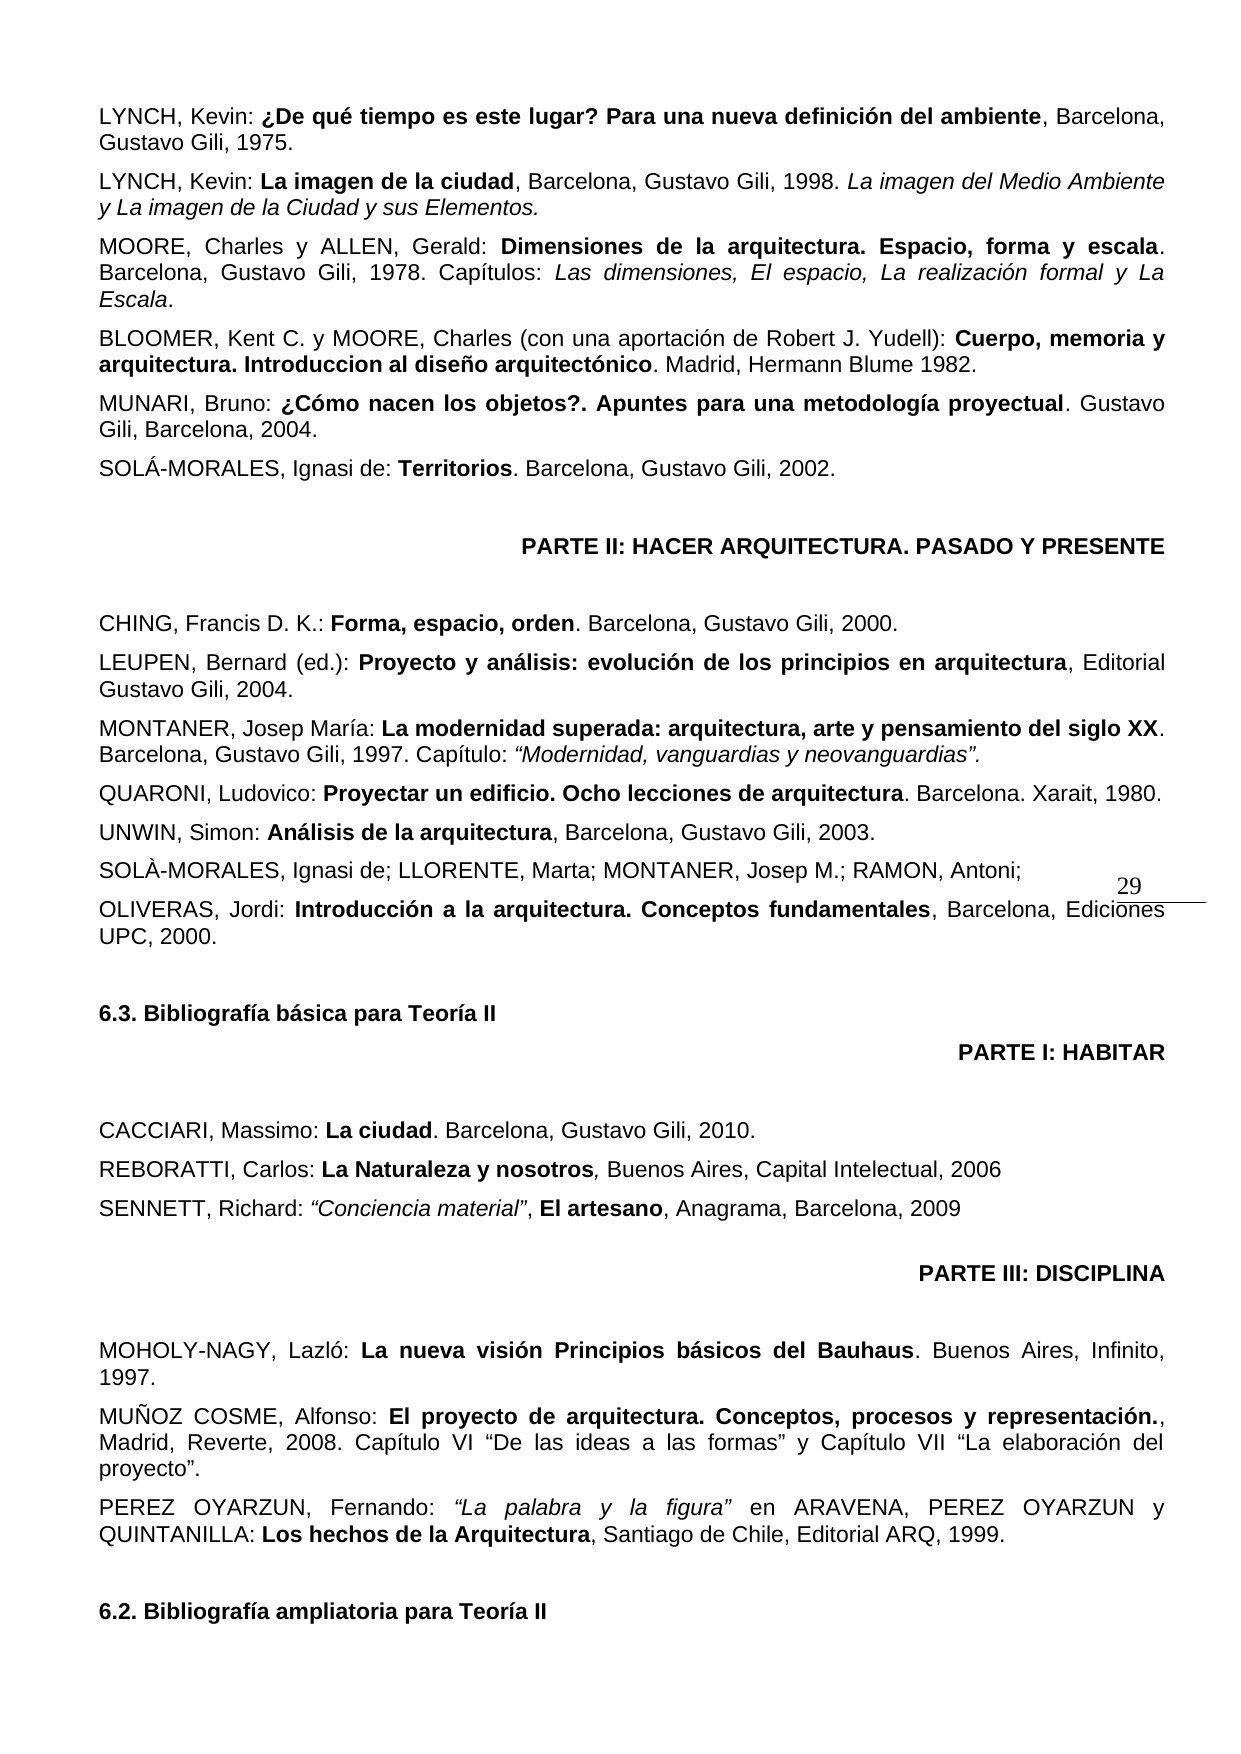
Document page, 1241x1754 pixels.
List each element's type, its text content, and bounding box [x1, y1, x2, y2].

text QUARONI, Ludovico: Proyectar un edificio. Ocho lecciones de arquitectura. Barcelona. Xarait, 1980. [99, 780, 1165, 806]
text MOORE, Charles y ALLEN, Gerald: Dimensiones de la arquitectura. Espacio, forma y escala. Barcelona, Gustavo Gili, 1978. Capítulos: Las dimensiones, El espacio, La realización formal y La Escala. [99, 233, 1165, 312]
text PEREZ OYARZUN, Fernando: “La palabra y la figura” en ARAVENA, PEREZ OYARZUN y QUINTANILLA: Los hechos de la Arquitectura, Santiago de Chile, Editorial ARQ, 1999. [99, 1494, 1165, 1547]
list PARTE I: HABITAR [99, 1039, 1165, 1066]
text SOLÁ-MORALES, Ignasi de: Territorios. Barcelona, Gustavo Gili, 2002. [99, 455, 1165, 481]
text UNWIN, Simon: Análisis de la arquitectura, Barcelona, Gustavo Gili, 2003. [99, 818, 1165, 845]
text LEUPEN, Bernard (ed.): Proyecto y análisis: evolución de los principios en arquitectura, Editorial Gustavo Gili, 2004. [99, 649, 1165, 702]
text MUNARI, Bruno: ¿Cómo nacen los objetos?. Apuntes para una metodología proyectual. Gustavo Gili, Barcelona, 2004. [99, 390, 1165, 442]
text OLIVERAS, Jordi: Introducción a la arquitectura. Conceptos fundamentales, Barcelona, Ediciones UPC, 2000. [99, 896, 1165, 949]
text PARTE II: HACER ARQUITECTURA. PASADO Y PRESENTE [99, 533, 1165, 559]
text MONTANER, Josep María: La modernidad superada: arquitectura, arte y pensamiento del siglo XX. Barcelona, Gustavo Gili, 1997. Capítulo: “Modernidad, vanguardias y neovanguardias”. [99, 714, 1165, 767]
text CACCIARI, Massimo: La ciudad. Barcelona, Gustavo Gili, 2010. [99, 1117, 1165, 1143]
text LYNCH, Kevin: La imagen de la ciudad, Barcelona, Gustavo Gili, 1998. La imagen del Medio Ambiente y La imagen de la Ciudad y sus Elementos. [99, 168, 1165, 221]
text 6.2. Bibliografía ampliatoria para Teoría II [99, 1598, 1165, 1625]
text REBORATTI, Carlos: La Naturaleza y nosotros, Buenos Aires, Capital Intelectual, 2006 [99, 1156, 1165, 1182]
text 6.3. Bibliografía básica para Teoría II [99, 1000, 1165, 1027]
text CHING, Francis D. K.: Forma, espacio, orden. Barcelona, Gustavo Gili, 2000. [99, 610, 1165, 637]
text BLOOMER, Kent C. y MOORE, Charles (con una aportación de Robert J. Yudell): Cuerpo, memoria y arquitectura. Introduccion al diseño arquitectónico. Madrid, Hermann Blume 1982. [99, 324, 1165, 377]
text MOHOLY-NAGY, Lazló: La nueva visión Principios básicos del Bauhaus. Buenos Aires, Infinito, 1997. [99, 1337, 1165, 1390]
text SOLÀ-MORALES, Ignasi de; LLORENTE, Marta; MONTANER, Josep M.; RAMON, Antoni; [99, 857, 1165, 884]
text MUÑOZ COSME, Alfonso: El proyecto de arquitectura. Conceptos, procesos y representación., Madrid, Reverte, 2008. Capítulo VI “De las ideas a las formas” y Capítulo VII “La elaboración del proyecto”. [99, 1403, 1165, 1482]
text SENNETT, Richard: “Conciencia material”, El artesano, Anagrama, Barcelona, 2009 [99, 1194, 1165, 1221]
text LYNCH, Kevin: ¿De qué tiempo es este lugar? Para una nueva definición del ambiente, Barcelona, Gustavo Gili, 1975. [99, 103, 1165, 155]
list PARTE III: DISCIPLINA [99, 1260, 1165, 1286]
